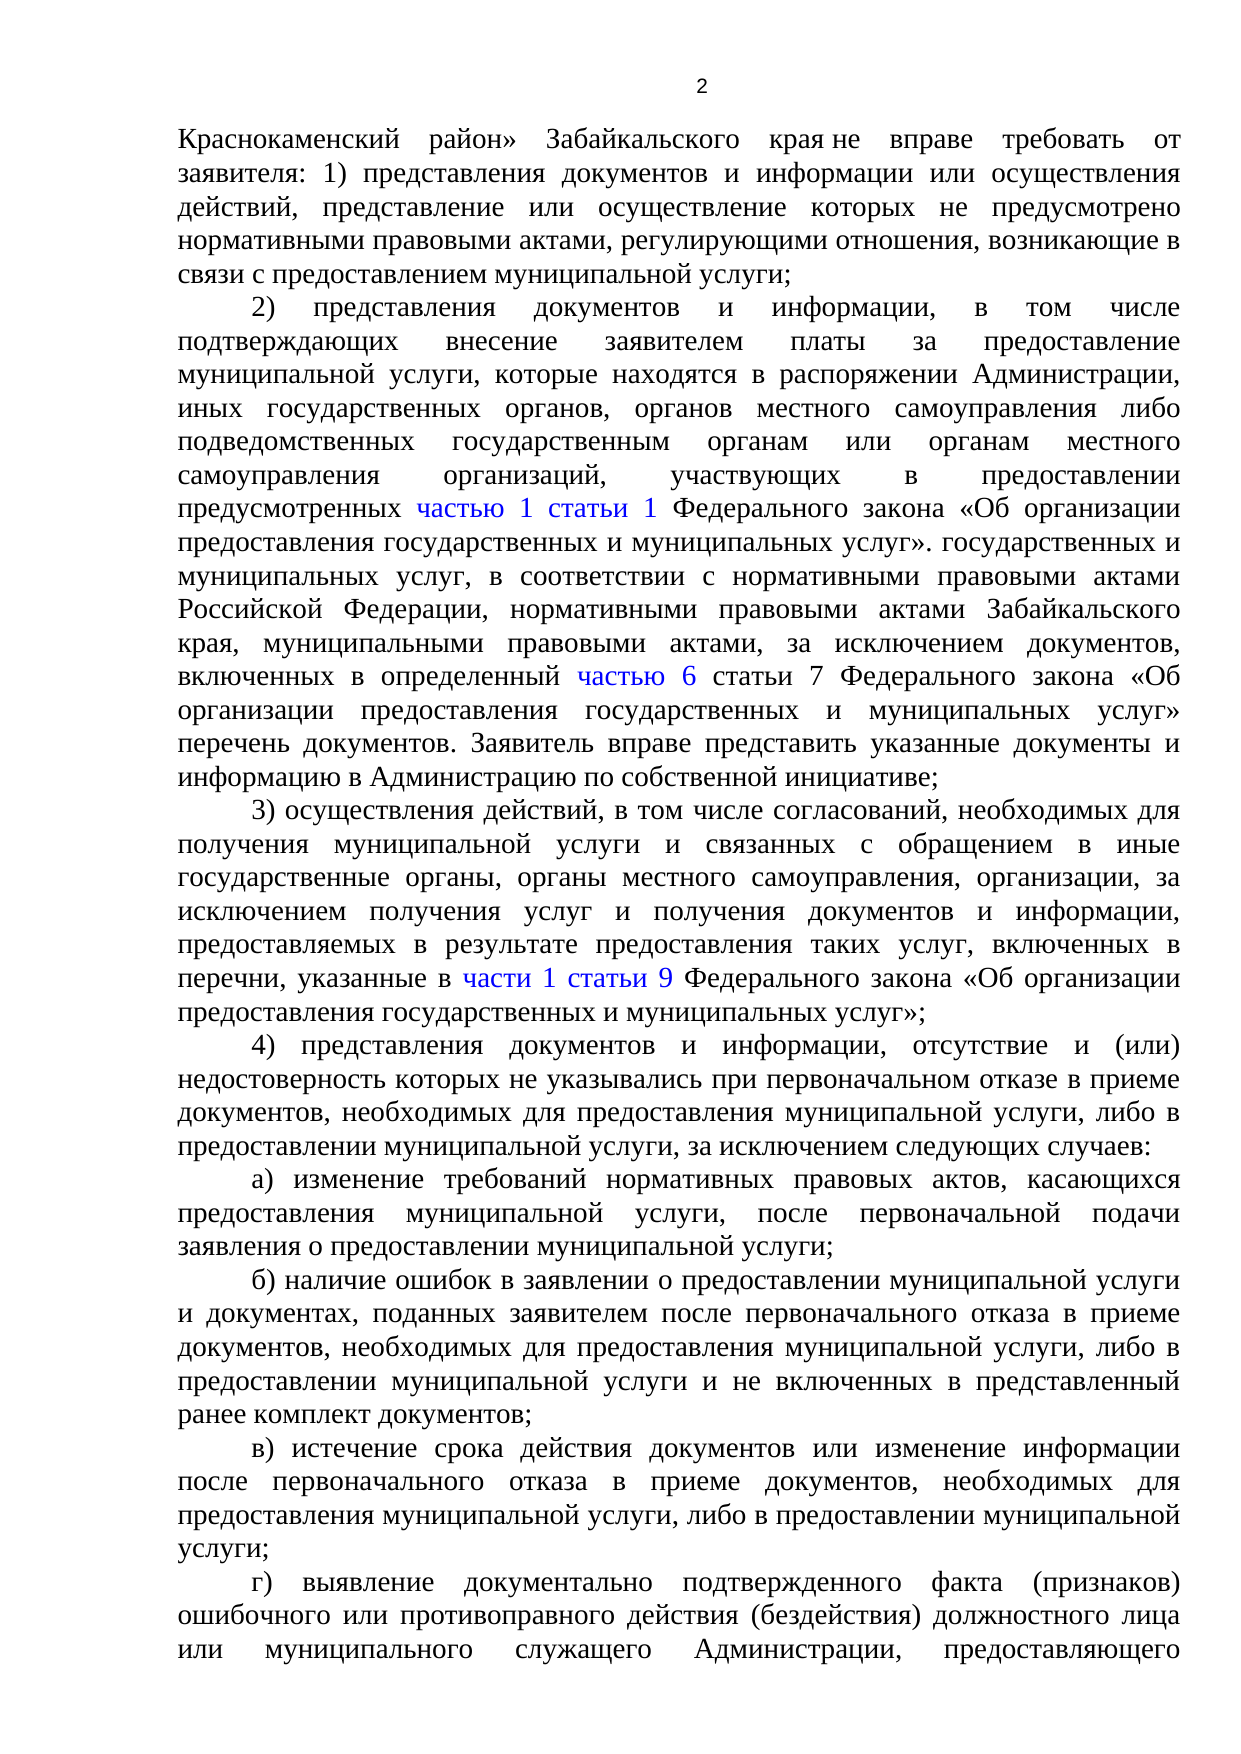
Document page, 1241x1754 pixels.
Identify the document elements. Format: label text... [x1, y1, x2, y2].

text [177, 122, 1181, 289]
text 2) представления документов и информации, в том числе подтверждающих внесение заявителем платы за предоставление муниципальной услуги, которые находятся в распоряжении Администрации, иных государственных органов, органов местного самоуправления либо подведомственных государственным органам или органам местного самоуправления организаций, участвующих в предоставлении предусмотренных частью 1 статьи 1 Федерального закона «Об организации предоставления государственных и муниципальных услуг». государственных и муниципальных услуг, в соответствии с нормативными правовыми актами Российской Федерации, нормативными правовыми актами Забайкальского края, муниципальными правовыми актами, за исключением документов, включенных в определенный частью 6 статьи 7 Федерального закона «Об организации предоставления государственных и муниципальных услуг» перечень документов. Заявитель вправе представить указанные документы и информацию в Администрацию по собственной инициативе; [177, 289, 1181, 792]
text а) изменение требований нормативных правовых актов, касающихся предоставления муниципальной услуги, после первоначальной подачи заявления о предоставлении муниципальной услуги; [177, 1161, 1181, 1262]
text б) наличие ошибок в заявлении о предоставлении муниципальной услуги и документах, поданных заявителем после первоначального отказа в приеме документов, необходимых для предоставления муниципальной услуги, либо в предоставлении муниципальной услуги и не включенных в представленный ранее комплект документов; [177, 1262, 1181, 1430]
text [177, 1564, 1181, 1664]
text 4) представления документов и информации, отсутствие и (или) недостоверность которых не указывались при первоначальном отказе в приеме документов, необходимых для предоставления муниципальной услуги, либо в предоставлении муниципальной услуги, за исключением следующих случаев: [177, 1027, 1181, 1161]
text 3) осуществления действий, в том числе согласований, необходимых для получения муниципальной услуги и связанных с обращением в иные государственные органы, органы местного самоуправления, организации, за исключением получения услуг и получения документов и информации, предоставляемых в результате предоставления таких услуг, включенных в перечни, указанные в части 1 статьи 9 Федерального закона «Об организации предоставления государственных и муниципальных услуг»; [177, 792, 1181, 1027]
text в) истечение срока действия документов или изменение информации после первоначального отказа в приеме документов, необходимых для предоставления муниципальной услуги, либо в предоставлении муниципальной услуги; [177, 1430, 1181, 1564]
